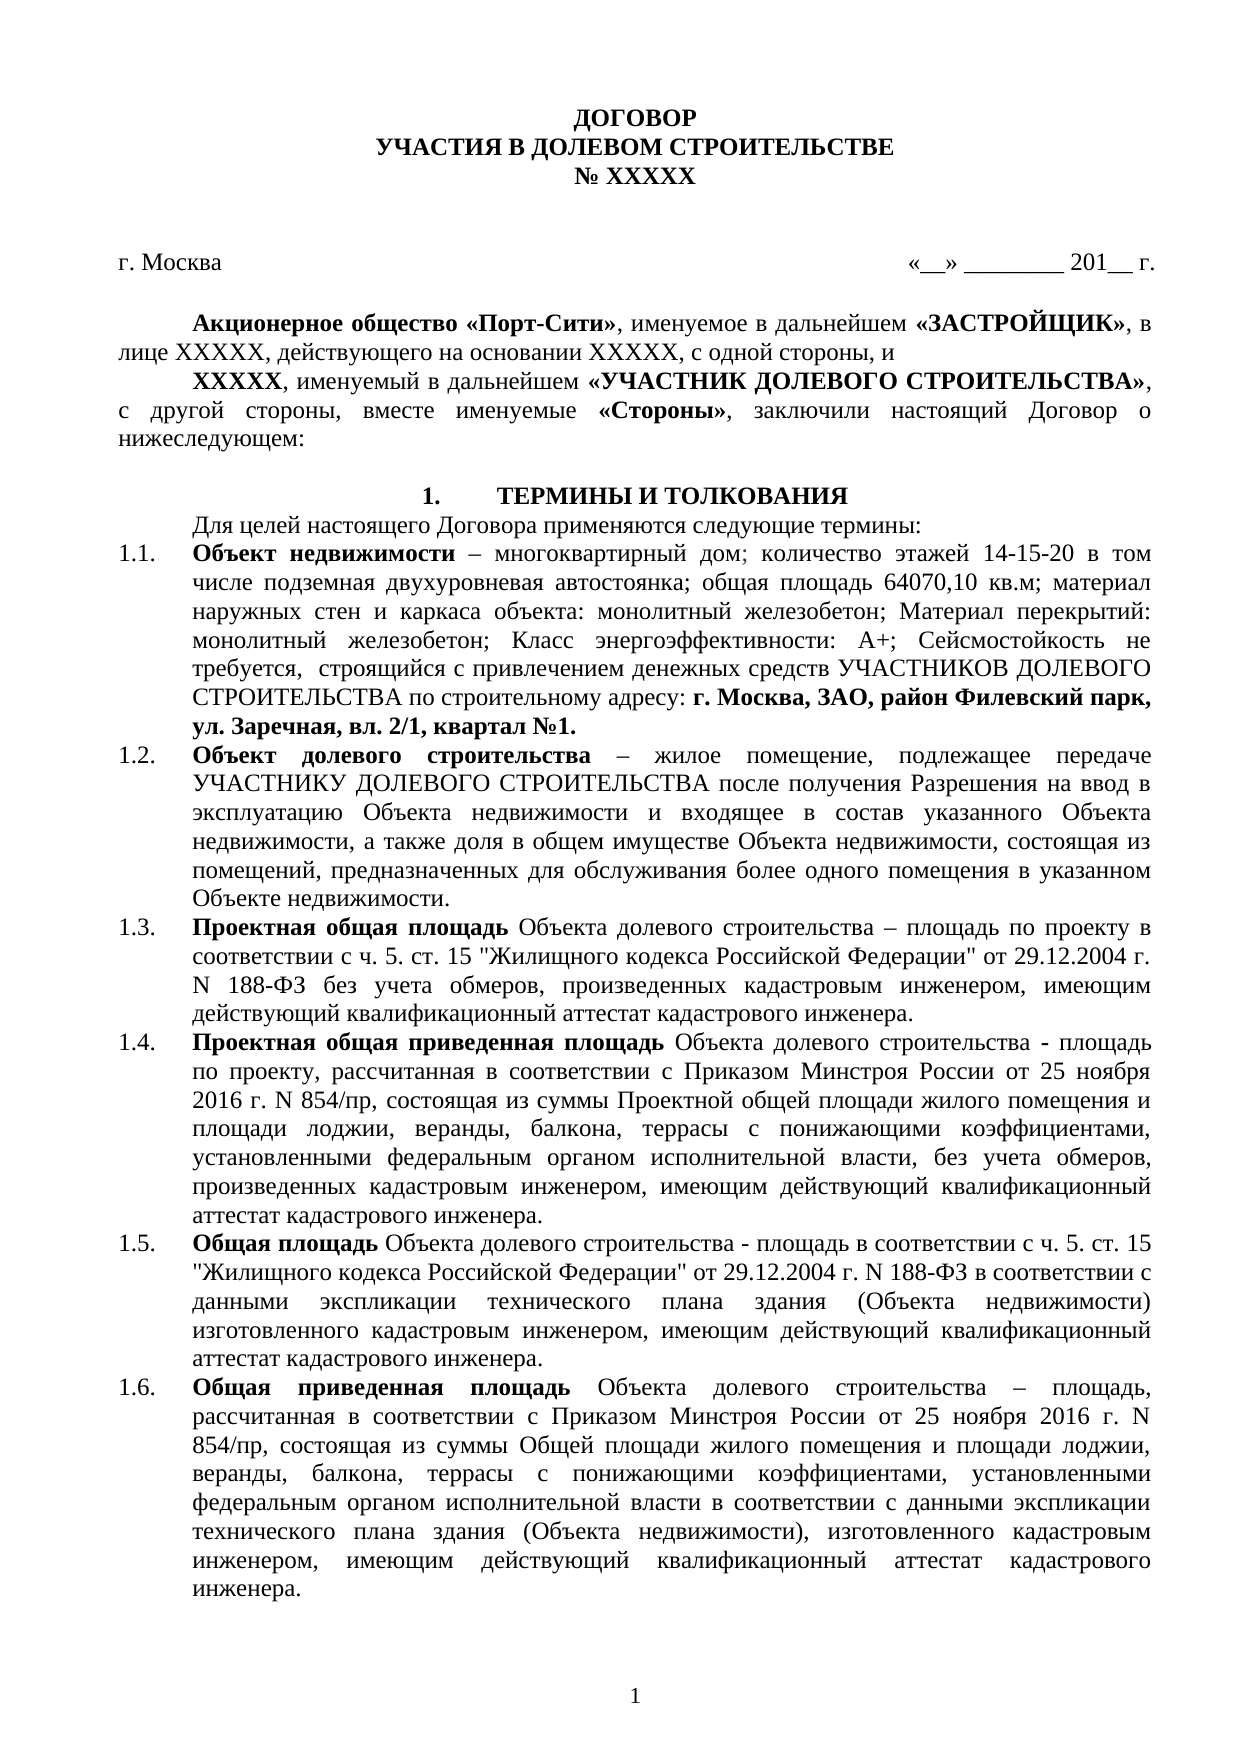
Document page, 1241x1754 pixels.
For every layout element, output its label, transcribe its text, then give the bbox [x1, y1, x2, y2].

text ХХХХХ, именуемый в дальнейшем «УЧАСТНИК ДОЛЕВОГО СТРОИТЕЛЬСТВА», с другой стороны, вместе именуемые «Стороны», заключили настоящий Договор о нижеследующем: [118, 366, 1152, 452]
text ДОГОВОР [118, 103, 1152, 132]
list Общая приведенная площадь Объекта долевого строительства – площадь, рассчитанная в соответствии с Приказом Минстроя России от 25 ноября 2016 г. N 854/пр, состоящая из суммы Общей площади жилого помещения и площади лоджии, веранды, балкона, террасы с понижающими коэффициентами, установленными федеральным органом исполнительной власти в соответствии с данными экспликации технического плана здания (Объекта недвижимости), изготовленного кадастровым инженером, имеющим действующий квалификационный аттестат кадастрового инженера. [118, 1372, 1152, 1602]
text УЧАСТИЯ В ДОЛЕВОМ СТРОИТЕЛЬСТВЕ [118, 132, 1152, 161]
list Объект долевого строительства – жилое помещение, подлежащее передаче УЧАСТНИКУ ДОЛЕВОГО СТРОИТЕЛЬСТВА после получения Разрешения на ввод в эксплуатацию Объекта недвижимости и входящее в состав указанного Объекта недвижимости, а также доля в общем имуществе Объекта недвижимости, состоящая из помещений, предназначенных для обслуживания более одного помещения в указанном Объекте недвижимости. [118, 740, 1152, 912]
text Акционерное общество «Порт-Сити», именуемое в дальнейшем «ЗАСТРОЙЩИК», в лице ХХХХХ, действующего на основании ХХХХХ, с одной стороны, и [118, 308, 1152, 366]
list Проектная общая площадь Объекта долевого строительства – площадь по проекту в соответствии с ч. 5. ст. 15 "Жилищного кодекса Российской Федерации" от 29.12.2004 г. N 188-ФЗ без учета обмеров, произведенных кадастровым инженером, имеющим действующий квалификационный аттестат кадастрового инженера. [118, 912, 1152, 1027]
list Проектная общая приведенная площадь Объекта долевого строительства - площадь по проекту, рассчитанная в соответствии с Приказом Минстроя России от 25 ноября 2016 г. N 854/пр, состоящая из суммы Проектной общей площади жилого помещения и площади лоджии, веранды, балкона, террасы с понижающими коэффициентами, установленными федеральным органом исполнительной власти, без учета обмеров, произведенных кадастровым инженером, имеющим действующий квалификационный аттестат кадастрового инженера. [118, 1027, 1152, 1228]
list Объект недвижимости – многоквартирный дом; количество этажей 14-15-20 в том числе подземная двухуровневая автостоянка; общая площадь 64070,10 кв.м; материал наружных стен и каркаса объекта: монолитный железобетон; Материал перекрытий: монолитный железобетон; Класс энергоэффективности: А+; Сейсмостойкость не требуется, строящийся с привлечением денежных средств УЧАСТНИКОВ ДОЛЕВОГО СТРОИТЕЛЬСТВА по строительному адресу: г. Москва, ЗАО, район Филевский парк, ул. Заречная, вл. 2/1, квартал №1. [118, 538, 1152, 740]
list Общая площадь Объекта долевого строительства - площадь в соответствии с ч. 5. ст. 15 "Жилищного кодекса Российской Федерации" от 29.12.2004 г. N 188-ФЗ в соответствии с данными экспликации технического плана здания (Объекта недвижимости) изготовленного кадастровым инженером, имеющим действующий квалификационный аттестат кадастрового инженера. [118, 1228, 1152, 1372]
table_header г. Москва [118, 247, 561, 280]
text № ХХХХХ [118, 161, 1152, 190]
text Для целей настоящего Договора применяются следующие термины: [118, 510, 1152, 538]
list ТЕРМИНЫ И ТОЛКОВАНИЯ [118, 481, 1152, 510]
table_header «__» ________ 201__ г. [561, 247, 1167, 280]
